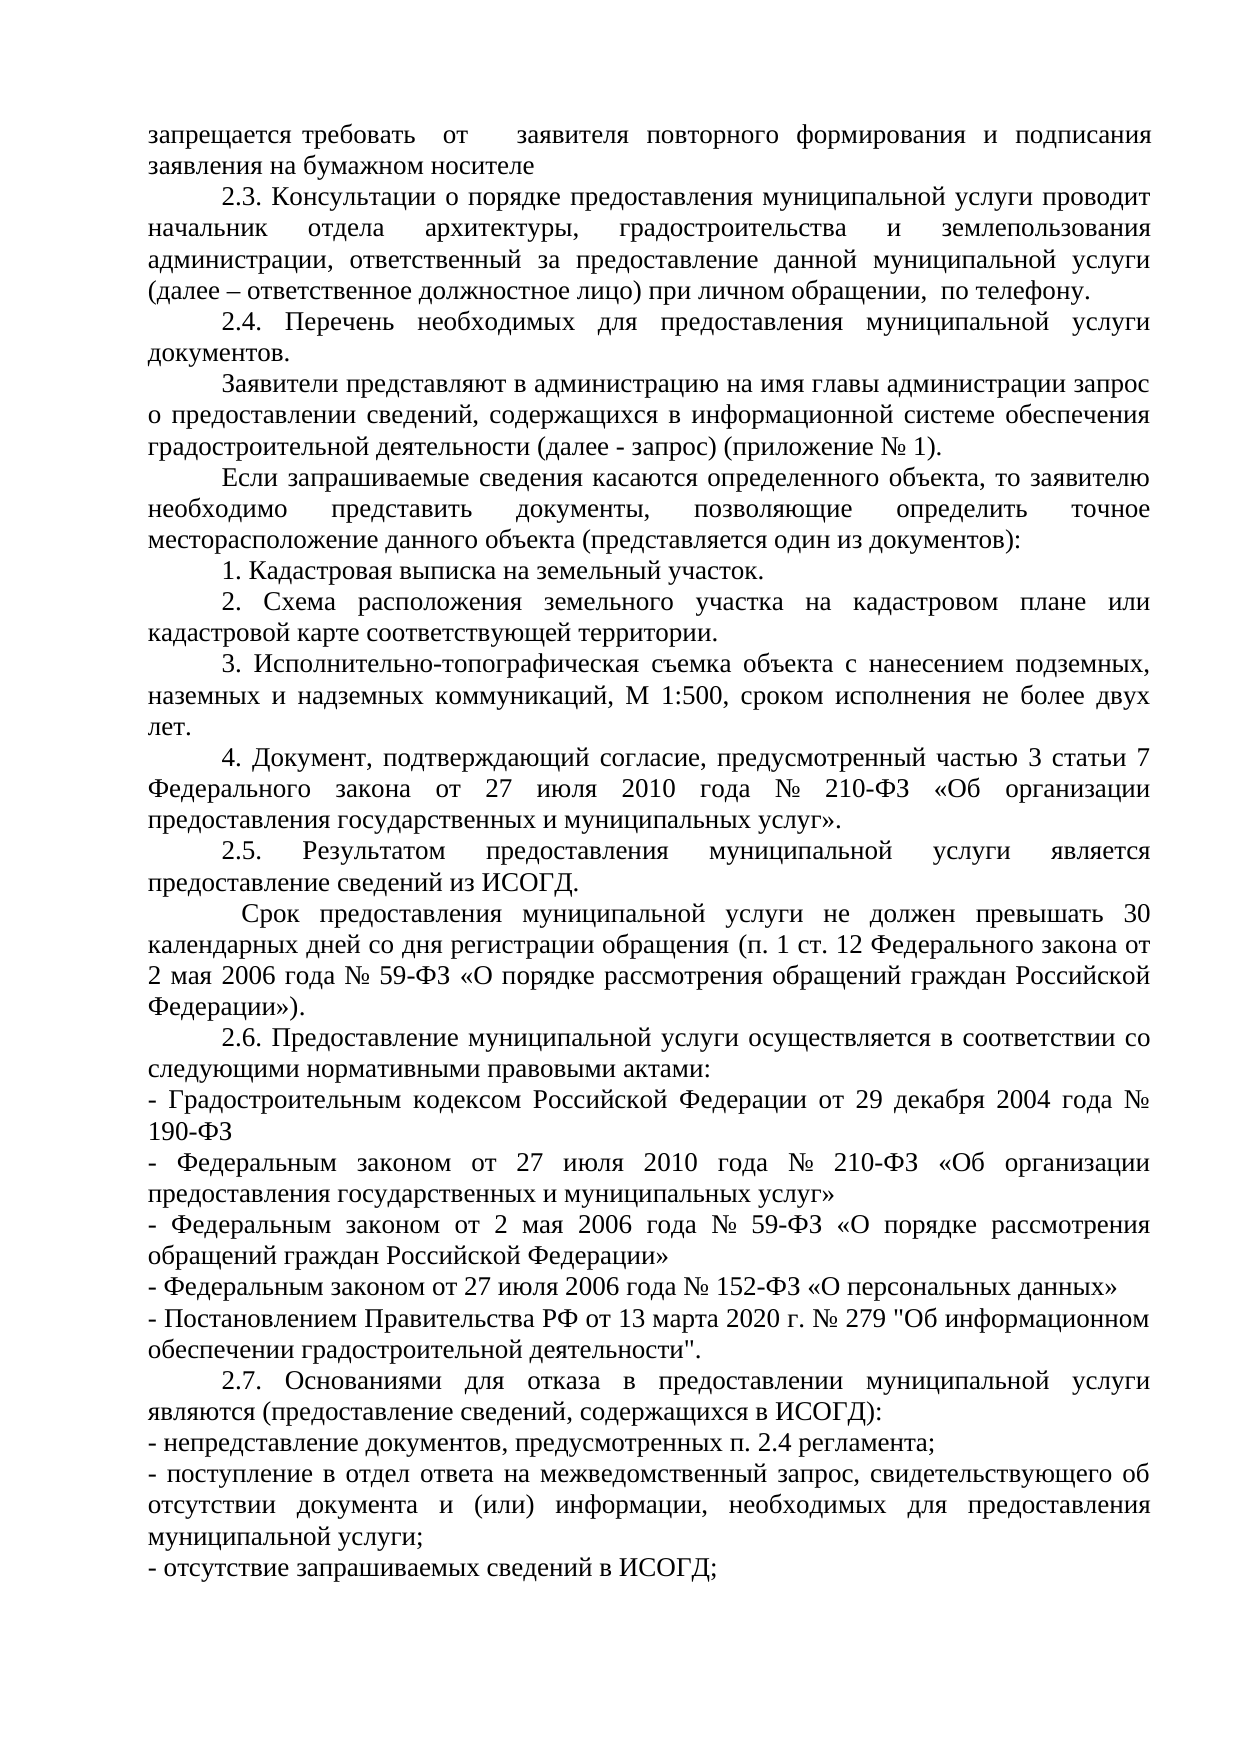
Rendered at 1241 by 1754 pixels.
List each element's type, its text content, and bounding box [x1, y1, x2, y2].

text 2.5. Результатом предоставления муниципальной услуги является предоставление сведений из ИСОГД. [148, 834, 1152, 897]
text - поступление в отдел ответа на межведомственный запрос, свидетельствующего об отсутствии документа и (или) информации, необходимых для предоставления муниципальной услуги; [148, 1457, 1152, 1551]
text Если запрашиваемые сведения касаются определенного объекта, то заявителю необходимо представить документы, позволяющие определить точное месторасположение данного объекта (представляется один из документов): [148, 461, 1152, 554]
text 1. Кадастровая выписка на земельный участок. [148, 554, 1152, 585]
text - Федеральным законом от 27 июля 2006 года № 152-ФЗ «О персональных данных» [148, 1271, 1152, 1302]
text Заявители представляют в администрацию на имя главы администрации запрос о предоставлении сведений, содержащихся в информационной системе обеспечения градостроительной деятельности (далее - запрос) (приложение № 1). [148, 367, 1152, 461]
text - Федеральным законом от 2 мая 2006 года № 59-ФЗ «О порядке рассмотрения обращений граждан Российской Федерации» [148, 1208, 1152, 1271]
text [148, 118, 1152, 180]
text 2.7. Основаниями для отказа в предоставлении муниципальной услуги являются (предоставление сведений, содержащихся в ИСОГД): [148, 1364, 1152, 1426]
text Срок предоставления муниципальной услуги не должен превышать 30 календарных дней со дня регистрации обращения (п. 1 ст. 12 Федерального закона от 2 мая 2006 года № 59-ФЗ «О порядке рассмотрения обращений граждан Российской Федерации»). [148, 897, 1152, 1021]
text - Федеральным законом от 27 июля 2010 года № 210-ФЗ «Об организации предоставления государственных и муниципальных услуг» [148, 1146, 1152, 1208]
text 4. Документ, подтверждающий согласие, предусмотренный частью 3 статьи 7 Федерального закона от 27 июля 2010 года № 210-ФЗ «Об организации предоставления государственных и муниципальных услуг». [148, 741, 1152, 834]
text 2.3. Консультации о порядке предоставления муниципальной услуги проводит начальник отдела архитектуры, градостроительства и землепользования администрации, ответственный за предоставление данной муниципальной услуги (далее – ответственное должностное лицо) при личном обращении, по телефону. [148, 180, 1152, 305]
text 3. Исполнительно-топографическая съемка объекта с нанесением подземных, наземных и надземных коммуникаций, М 1:500, сроком исполнения не более двух лет. [148, 648, 1152, 741]
text - Градостроительным кодексом Российской Федерации от 29 декабря 2004 года № 190-ФЗ [148, 1084, 1152, 1146]
text - непредставление документов, предусмотренных п. 2.4 регламента; [148, 1426, 1152, 1457]
text 2. Схема расположения земельного участка на кадастровом плане или кадастровой карте соответствующей территории. [148, 585, 1152, 648]
text - Постановлением Правительства РФ от 13 марта 2020 г. № 279 "Об информационном обеспечении градостроительной деятельности". [148, 1302, 1152, 1364]
text 2.6. Предоставление муниципальной услуги осуществляется в соответствии со следующими нормативными правовыми актами: [148, 1021, 1152, 1084]
text 2.4. Перечень необходимых для предоставления муниципальной услуги документов. [148, 305, 1152, 367]
text - отсутствие запрашиваемых сведений в ИСОГД; [148, 1551, 1152, 1582]
